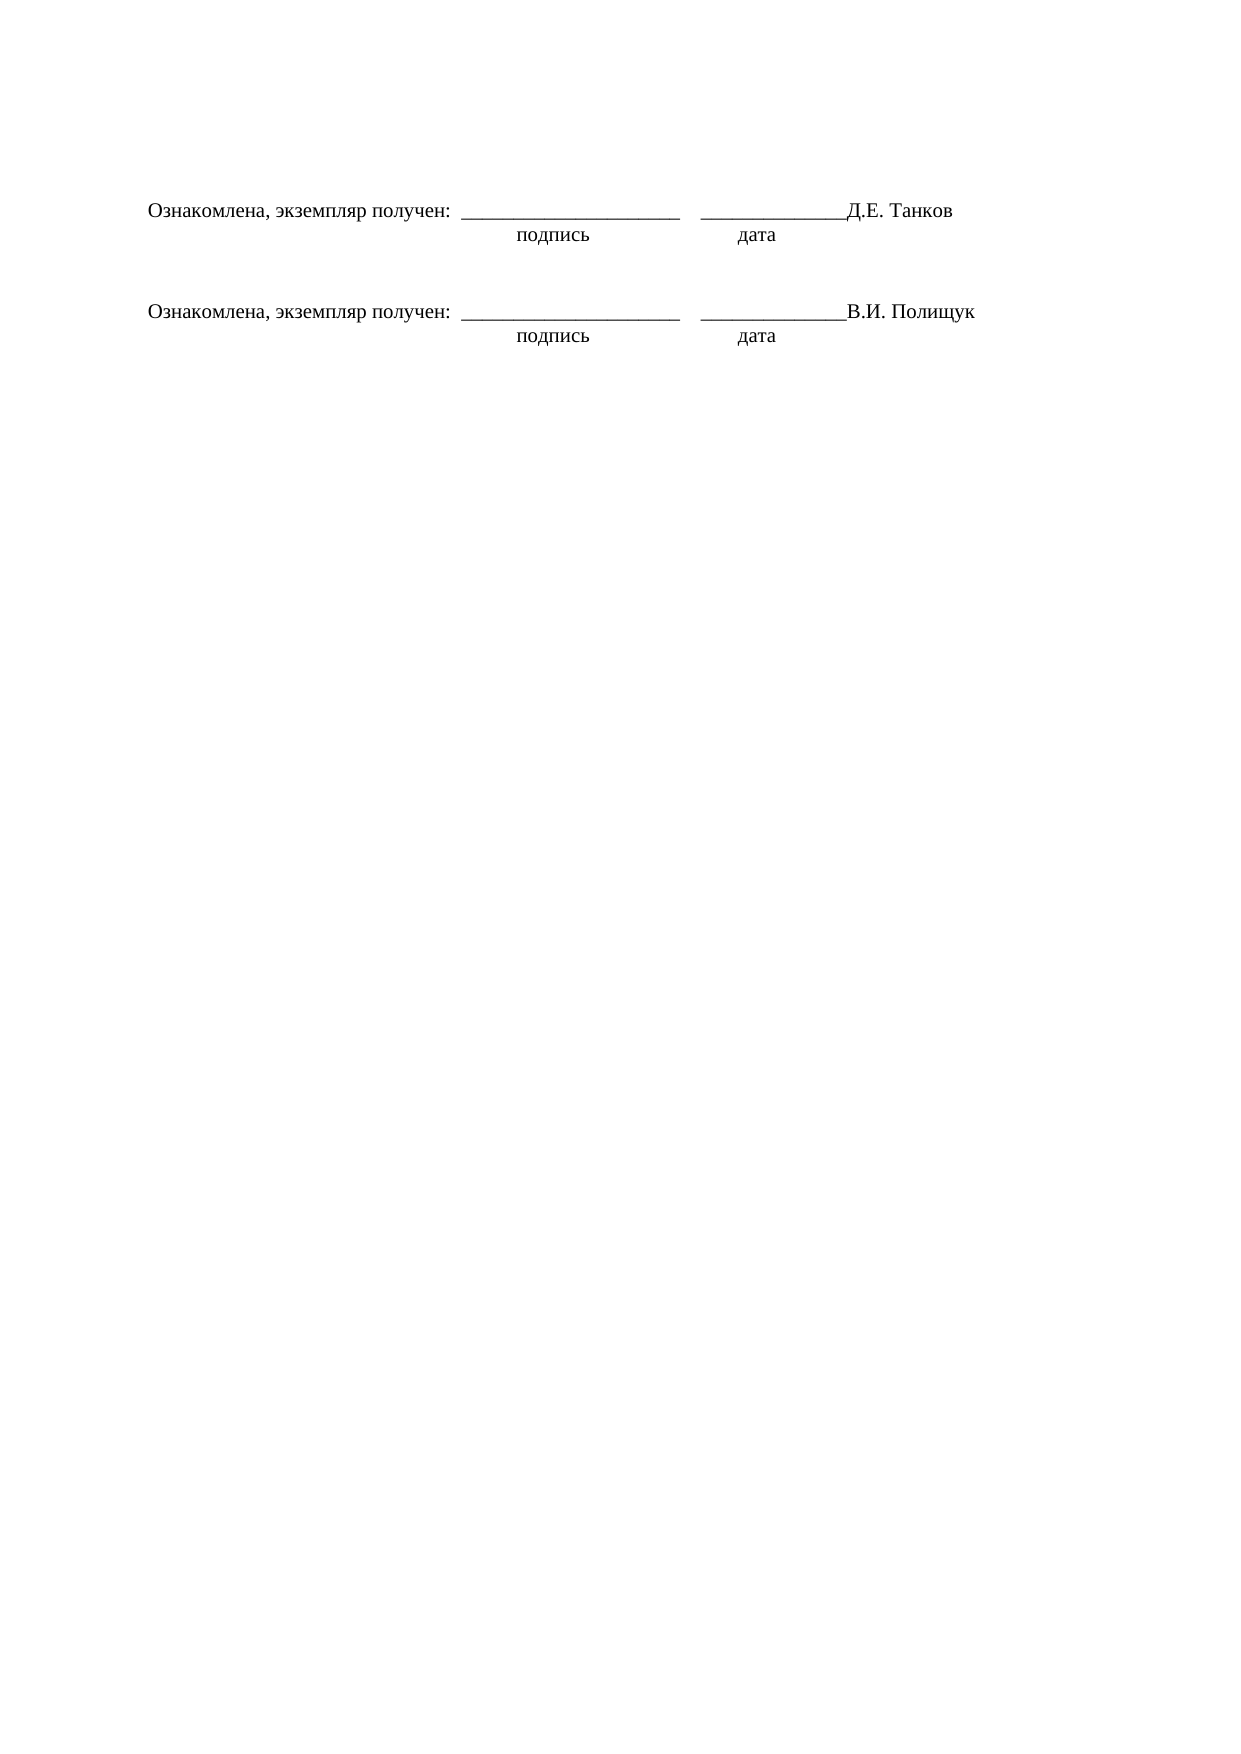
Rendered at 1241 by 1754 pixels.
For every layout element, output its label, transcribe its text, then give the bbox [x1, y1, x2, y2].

text Ознакомлена, экземпляр получен: _____________________ ______________Д.Е. Танков [148, 198, 1167, 222]
text подпись дата [443, 323, 1167, 347]
text Ознакомлена, экземпляр получен: _____________________ ______________В.И. Полищук [148, 299, 1167, 323]
text подпись дата [443, 222, 1167, 246]
